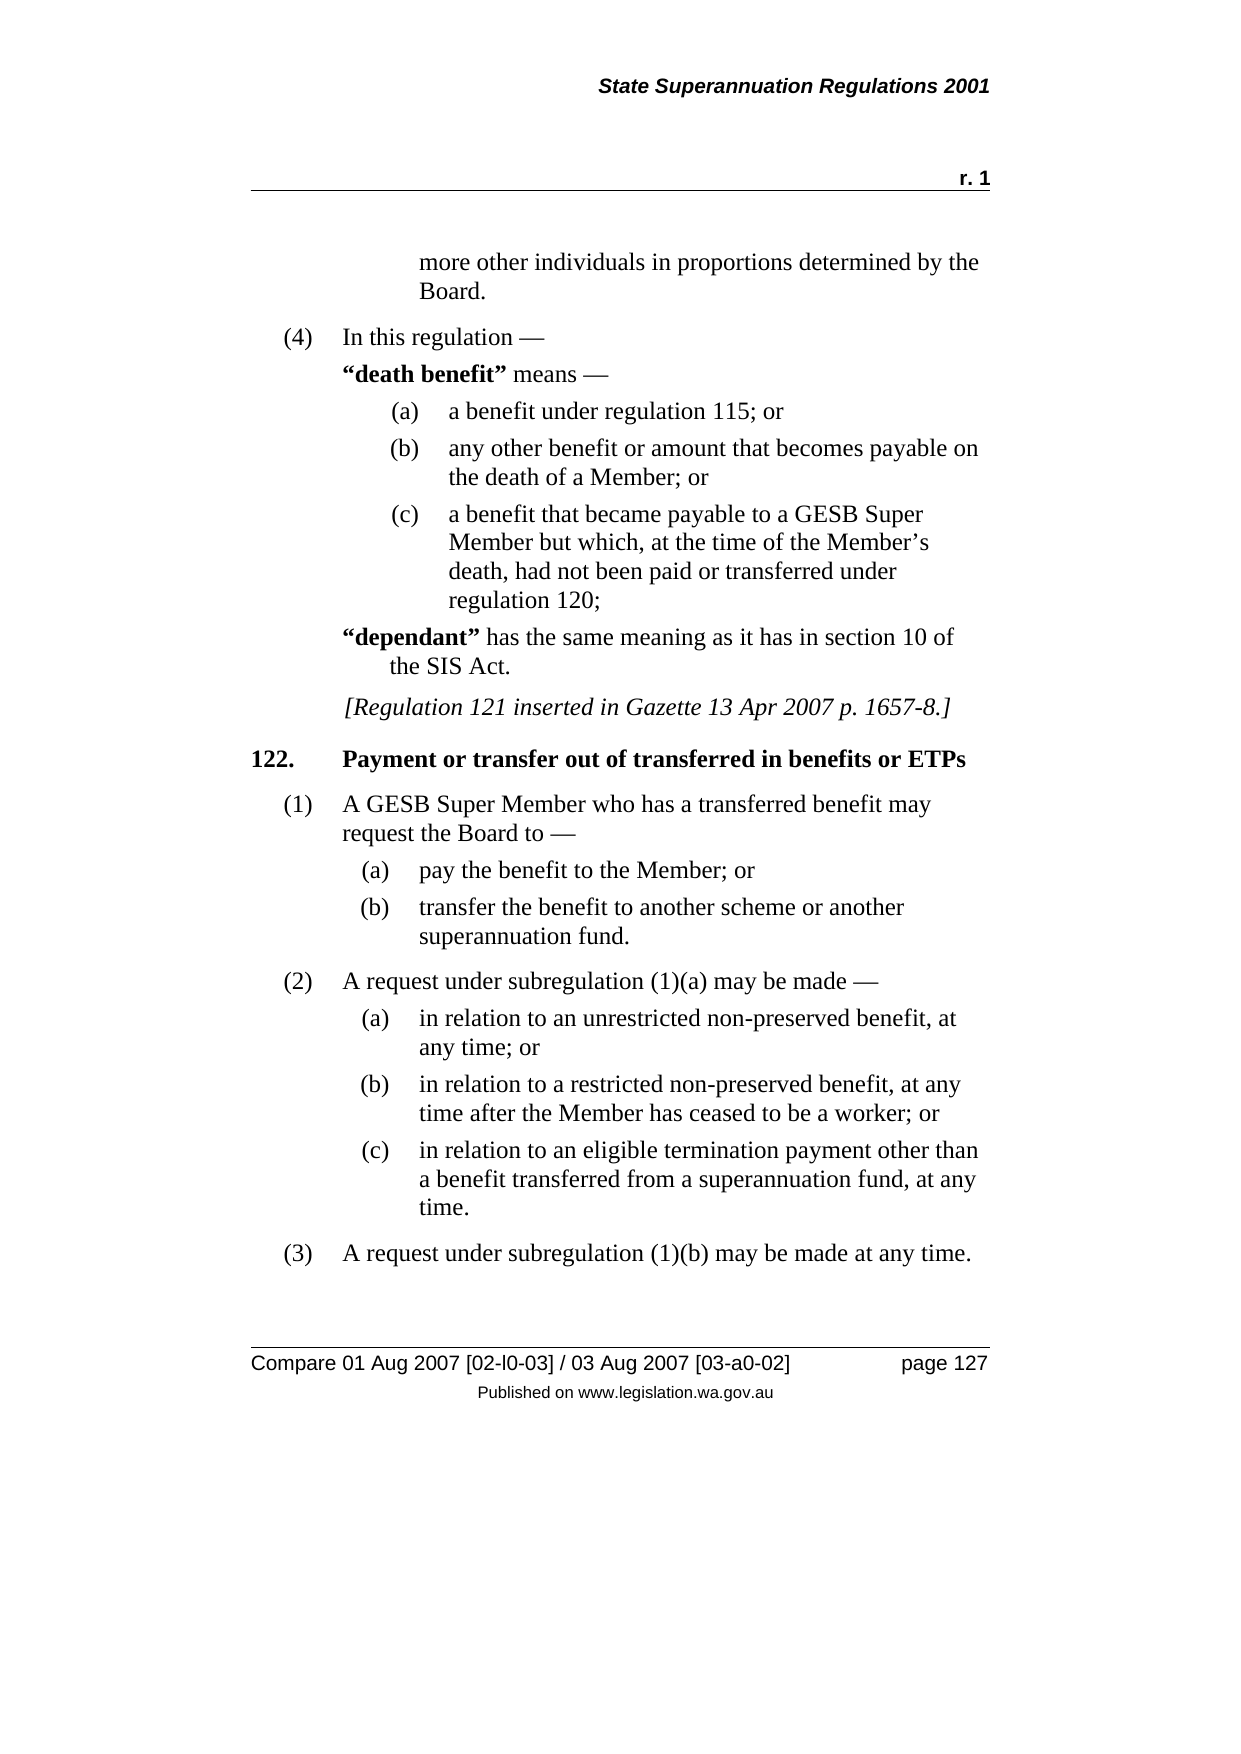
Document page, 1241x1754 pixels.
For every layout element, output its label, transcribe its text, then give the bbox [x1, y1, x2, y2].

text (a) a benefit under regulation 115; or [251, 396, 990, 424]
text (b) any other benefit or amount that becomes payable on the death of a Member; or [251, 433, 990, 490]
text [Regulation 121 inserted in Gazette 13 Apr 2007 p. 1657-8.] [251, 692, 990, 721]
text (3) A request under subregulation (1)(b) may be made at any time. [251, 1238, 990, 1267]
text (b) in relation to a restricted non-preserved benefit, at any time after the Member has ceased to be a worker; or [251, 1069, 990, 1127]
text “death benefit” means — [251, 359, 990, 387]
text (c) a benefit that became payable to a GESB Super Member but which, at the time of the Member’s death, had not been paid or transferred under regulation 120; [251, 499, 990, 614]
text (a) in relation to an unrestricted non-preserved benefit, at any time; or [251, 1003, 990, 1061]
text (a) pay the benefit to the Member; or [251, 855, 990, 884]
text (4) In this regulation — [251, 322, 990, 350]
subtitle 122. Payment or transfer out of transferred in benefits or ETPs [251, 744, 990, 772]
text (2) A request under subregulation (1)(a) may be made — [251, 966, 990, 995]
text (c) in relation to an eligible termination payment other than a benefit transferred from a superannuation fund, at any time. [251, 1135, 990, 1221]
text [251, 247, 990, 305]
text (b) transfer the benefit to another scheme or another superannuation fund. [251, 892, 990, 949]
text (1) A GESB Super Member who has a transferred benefit may request the Board to — [251, 789, 990, 847]
text “dependant” has the same meaning as it has in section 10 of the SIS Act. [251, 622, 990, 679]
